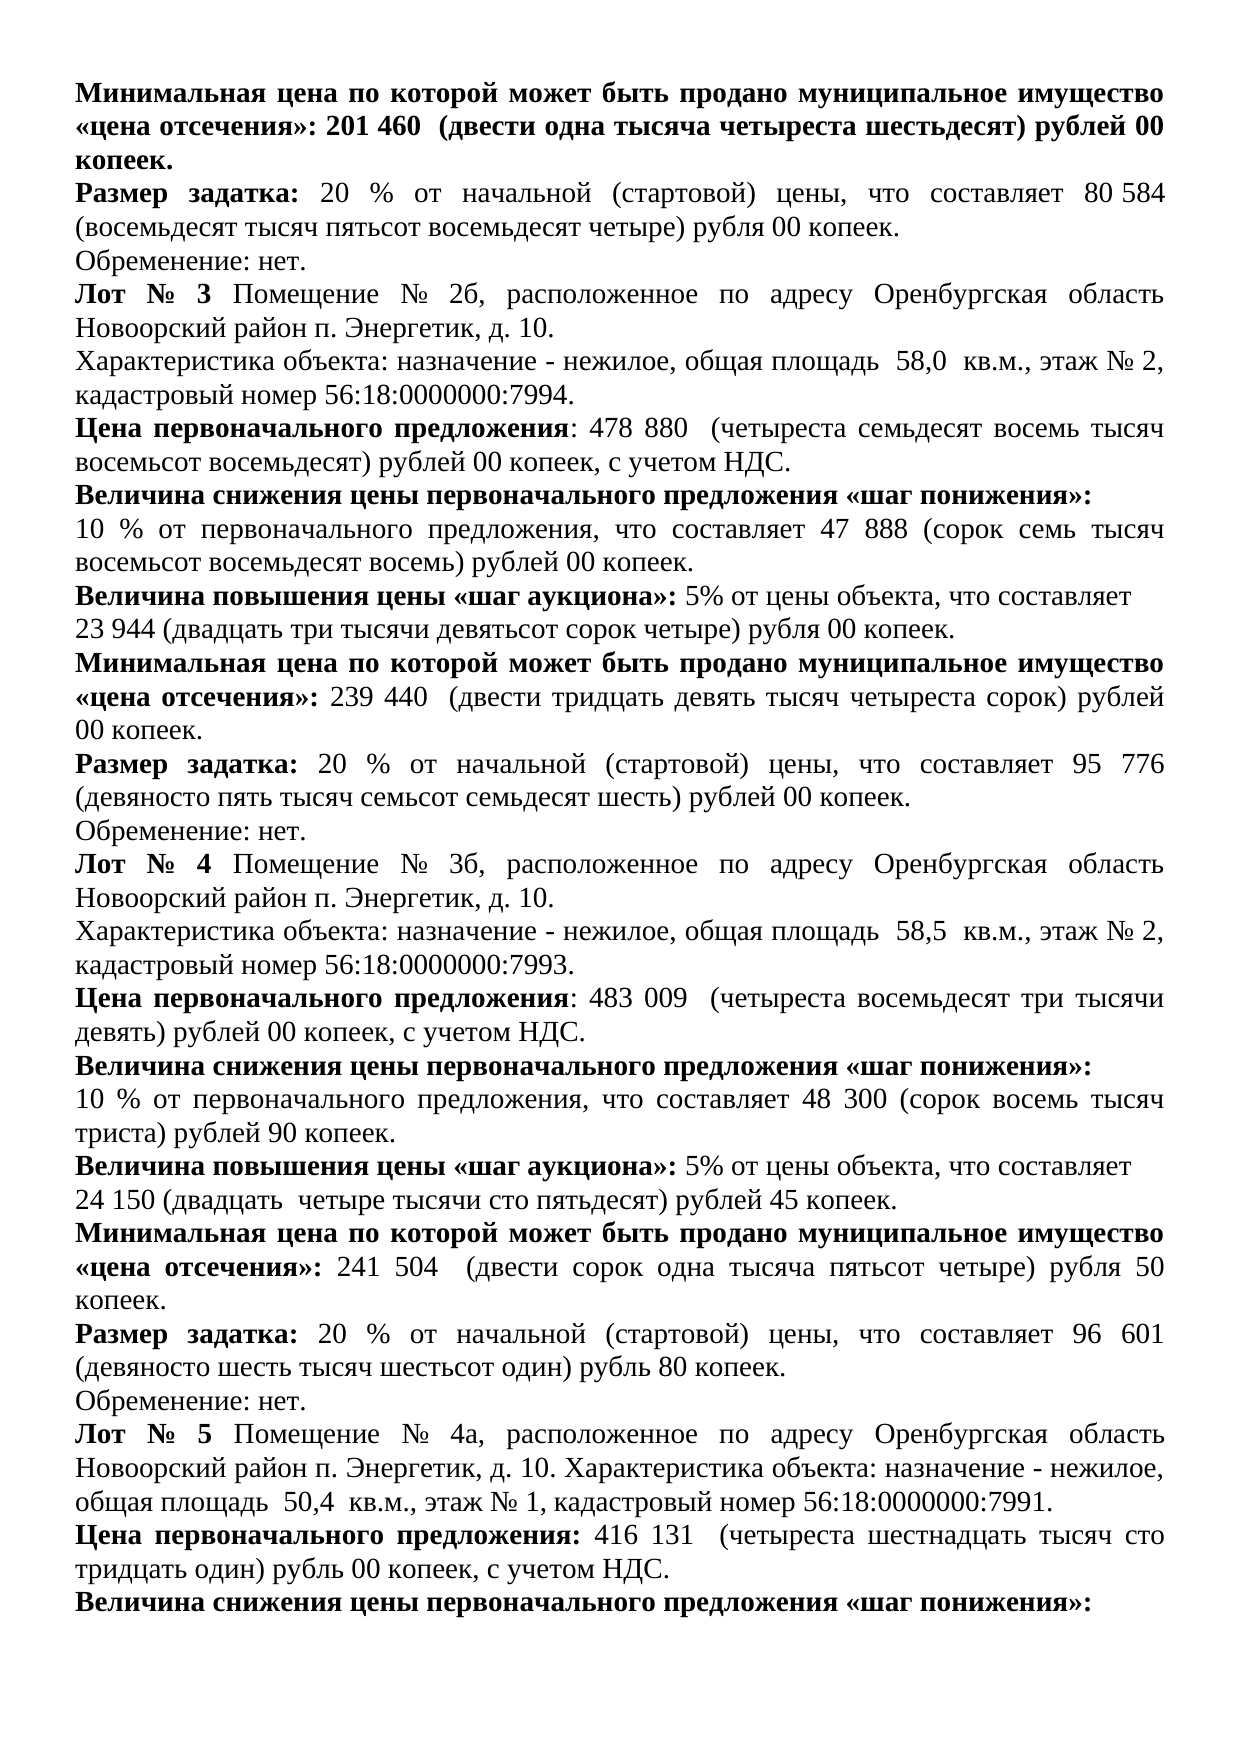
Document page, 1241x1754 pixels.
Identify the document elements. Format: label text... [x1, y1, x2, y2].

text Цена первоначального предложения: 483 009 (четыреста восемьдесят три тысячи девять) рублей 00 копеек, с учетом НДС. [75, 981, 1165, 1048]
text 10 % от первоначального предложения, что составляет 48 300 (сорок восемь тысяч триста) рублей 90 копеек. [75, 1081, 1165, 1148]
text Размер задатка: 20 % от начальной (стартовой) цены, что составляет 96 601 (девяносто шесть тысяч шестьсот один) рубль 80 копеек. [75, 1316, 1165, 1383]
text Размер задатка: 20 % от начальной (стартовой) цены, что составляет 80 584 (восемьдесят тысяч пятьсот восемьдесят четыре) рубля 00 копеек. [75, 176, 1165, 243]
text Минимальная цена по которой может быть продано муниципальное имущество «цена отсечения»: 201 460 (двести одна тысяча четыреста шестьдесят) рублей 00 копеек. [75, 75, 1165, 176]
text Величина снижения цены первоначального предложения «шаг понижения»: [75, 477, 1165, 511]
text Цена первоначального предложения: 478 880 (четыреста семьдесят восемь тысяч восемьсот восемьдесят) рублей 00 копеек, с учетом НДС. [75, 410, 1165, 477]
text Цена первоначального предложения: 416 131 (четыреста шестнадцать тысяч сто тридцать один) рубль 00 копеек, с учетом НДС. [75, 1517, 1165, 1584]
text Обременение: нет. [75, 813, 1165, 846]
text Величина снижения цены первоначального предложения «шаг понижения»: [75, 1048, 1165, 1081]
text Величина снижения цены первоначального предложения «шаг понижения»: [75, 1584, 1165, 1618]
text Минимальная цена по которой может быть продано муниципальное имущество «цена отсечения»: 241 504 (двести сорок одна тысяча пятьсот четыре) рубля 50 копеек. [75, 1215, 1165, 1316]
text 10 % от первоначального предложения, что составляет 47 888 (сорок семь тысяч восемьсот восемьдесят восемь) рублей 00 копеек. [75, 511, 1165, 578]
text Величина повышения цены «шаг аукциона»: 5% от цены объекта, что составляет [75, 1148, 1165, 1182]
text 23 944 (двадцать три тысячи девятьсот сорок четыре) рубля 00 копеек. [75, 612, 1165, 645]
text 24 150 (двадцать четыре тысячи сто пятьдесят) рублей 45 копеек. [75, 1182, 1165, 1215]
text Обременение: нет. [75, 1383, 1165, 1417]
text Размер задатка: 20 % от начальной (стартовой) цены, что составляет 95 776 (девяносто пять тысяч семьсот семьдесят шесть) рублей 00 копеек. [75, 746, 1165, 813]
text Характеристика объекта: назначение - нежилое, общая площадь 58,0 кв.м., этаж № 2, кадастровый номер 56:18:0000000:7994. [75, 343, 1165, 410]
text Минимальная цена по которой может быть продано муниципальное имущество «цена отсечения»: 239 440 (двести тридцать девять тысяч четыреста сорок) рублей 00 копеек. [75, 645, 1165, 746]
text Обременение: нет. [75, 243, 1165, 276]
text Величина повышения цены «шаг аукциона»: 5% от цены объекта, что составляет [75, 578, 1165, 612]
text Лот № 4 Помещение № 3б, расположенное по адресу Оренбургская область Новоорский район п. Энергетик, д. 10. [75, 846, 1165, 913]
text Лот № 5 Помещение № 4а, расположенное по адресу Оренбургская область Новоорский район п. Энергетик, д. 10. Характеристика объекта: назначение - нежилое, общая площадь 50,4 кв.м., этаж № 1, кадастровый номер 56:18:0000000:7991. [75, 1417, 1165, 1517]
text Характеристика объекта: назначение - нежилое, общая площадь 58,5 кв.м., этаж № 2, кадастровый номер 56:18:0000000:7993. [75, 913, 1165, 981]
text Лот № 3 Помещение № 2б, расположенное по адресу Оренбургская область Новоорский район п. Энергетик, д. 10. [75, 276, 1165, 343]
